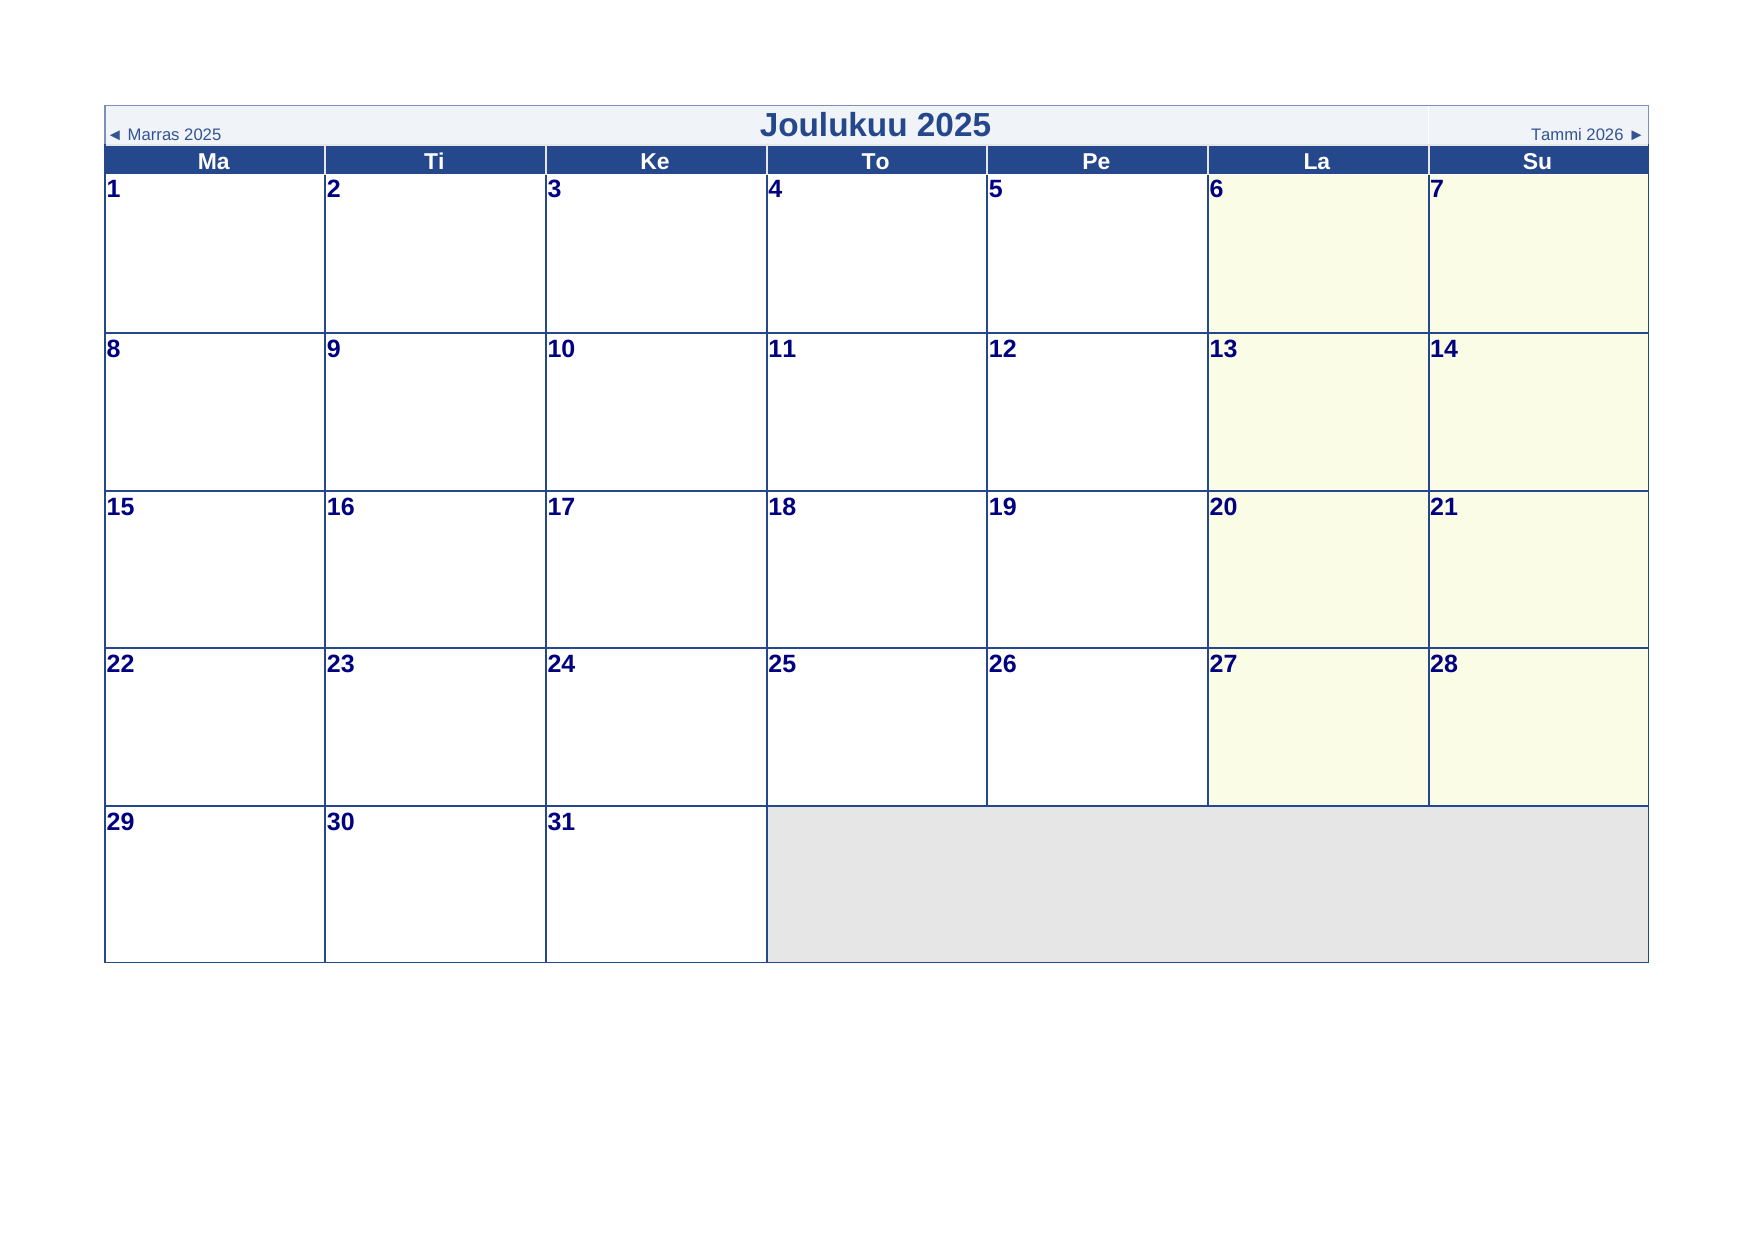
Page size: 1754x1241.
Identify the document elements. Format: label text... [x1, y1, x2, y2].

table_cell 6 [1209, 175, 1428, 332]
table_cell 19 [988, 492, 1207, 647]
table_cell Su [1430, 146, 1648, 174]
table_cell 16 [326, 492, 545, 647]
table_cell Ma [106, 146, 324, 174]
table_cell 13 [1209, 334, 1428, 489]
table_cell 20 [1209, 492, 1428, 647]
table_cell 29 [106, 807, 324, 962]
table_cell 15 [106, 492, 324, 647]
table_cell Pe [988, 146, 1207, 174]
table_header ◄ Marras 2025 [106, 106, 325, 144]
table_cell 25 [768, 649, 986, 804]
table_cell 17 [547, 492, 766, 647]
table_cell 21 [1430, 492, 1648, 647]
table_header Tammi 2026 ► [1429, 106, 1648, 144]
table_cell 8 [106, 334, 324, 489]
table_cell To [768, 146, 986, 174]
table_cell 5 [988, 175, 1207, 332]
table_cell 30 [326, 807, 545, 962]
table_header Joulukuu 2025 [325, 106, 1428, 144]
table_cell 12 [988, 334, 1207, 489]
table_cell Ke [547, 146, 766, 174]
table_cell 31 [547, 807, 766, 962]
table_cell 23 [326, 649, 545, 804]
table_cell [768, 807, 1648, 962]
table_cell 3 [547, 175, 766, 332]
table_cell La [1209, 146, 1428, 174]
table_cell 14 [1430, 334, 1648, 489]
table_cell 1 [106, 175, 324, 332]
table_cell 27 [1209, 649, 1428, 804]
table_cell 2 [326, 175, 545, 332]
table_cell 11 [768, 334, 986, 489]
table_cell 7 [1430, 175, 1648, 332]
table_cell 4 [768, 175, 986, 332]
table_cell 28 [1430, 649, 1648, 804]
table_cell Ti [326, 146, 545, 174]
table_cell 24 [547, 649, 766, 804]
table_cell 26 [988, 649, 1207, 804]
table_cell 22 [106, 649, 324, 804]
table_cell 9 [326, 334, 545, 489]
table_cell 18 [768, 492, 986, 647]
table_cell 10 [547, 334, 766, 489]
